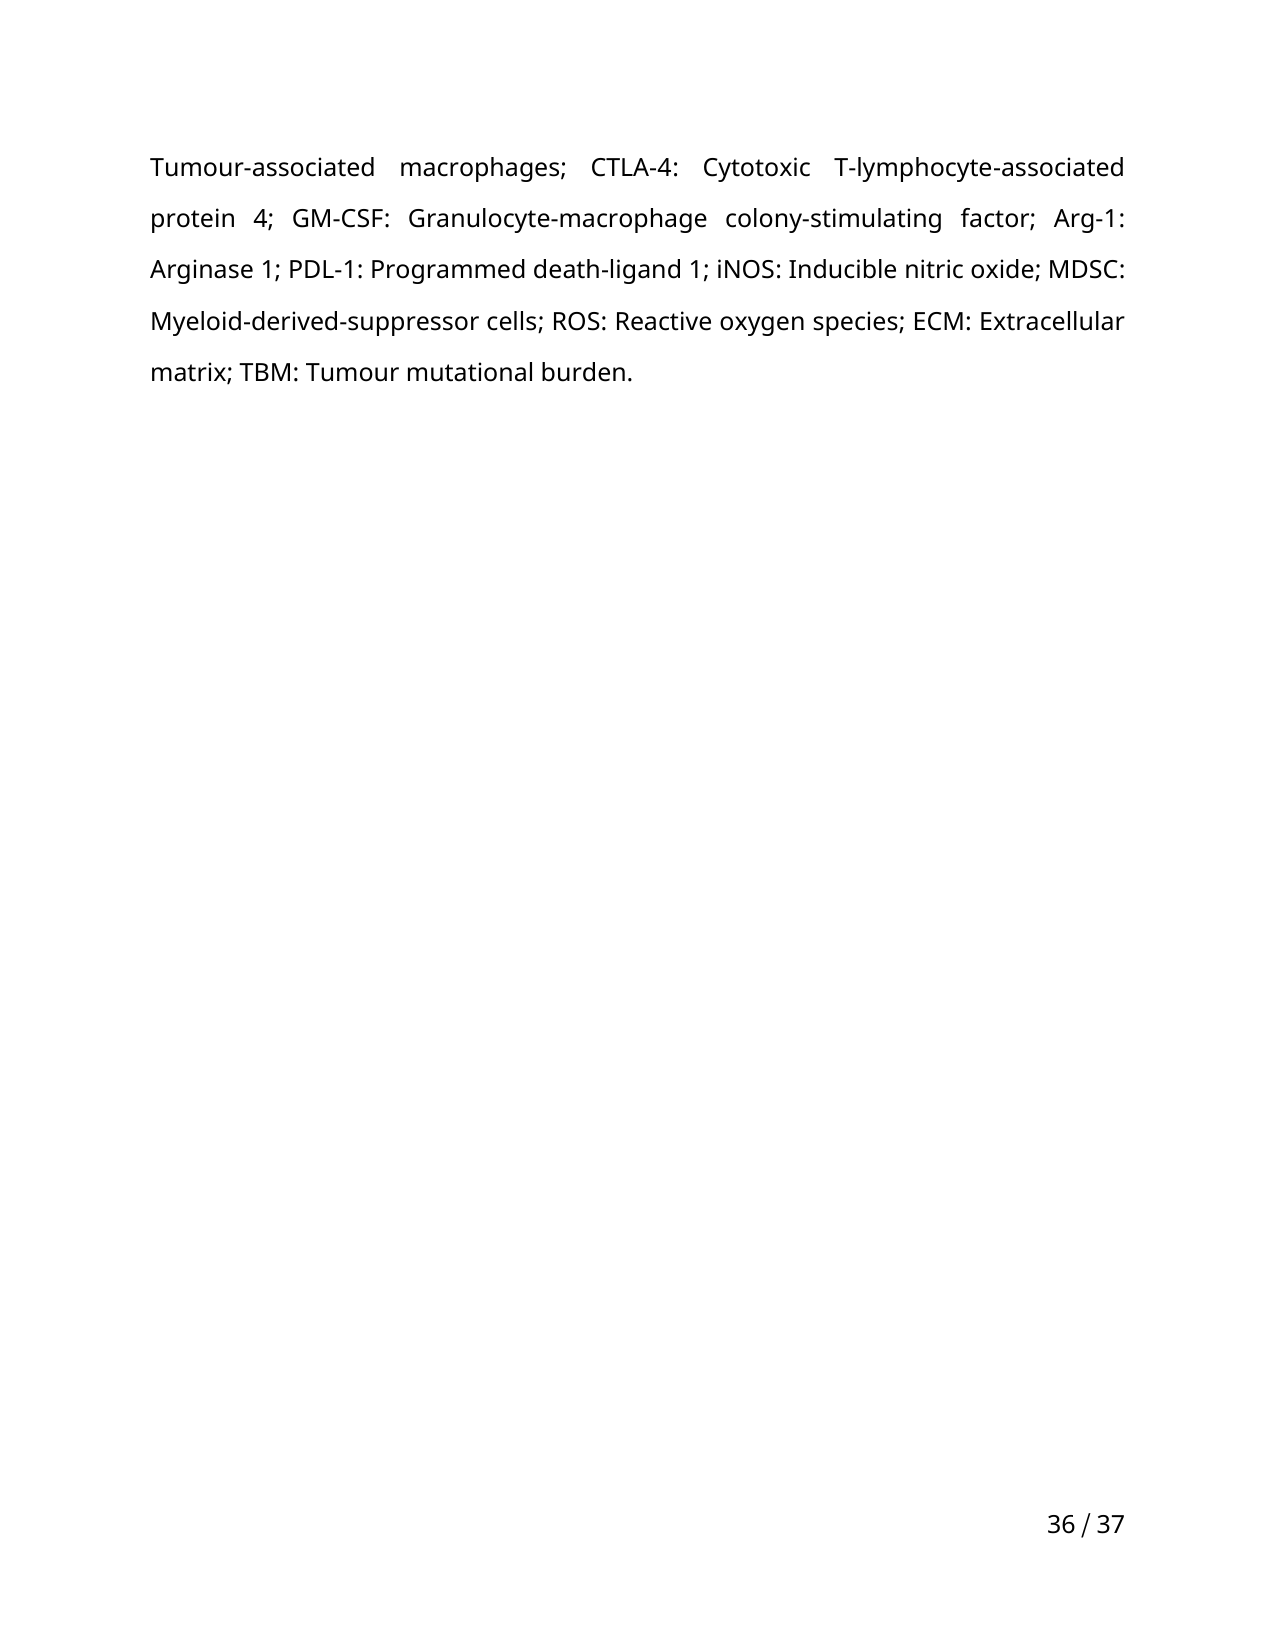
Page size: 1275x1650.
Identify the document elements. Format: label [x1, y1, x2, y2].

text [150, 150, 1125, 388]
